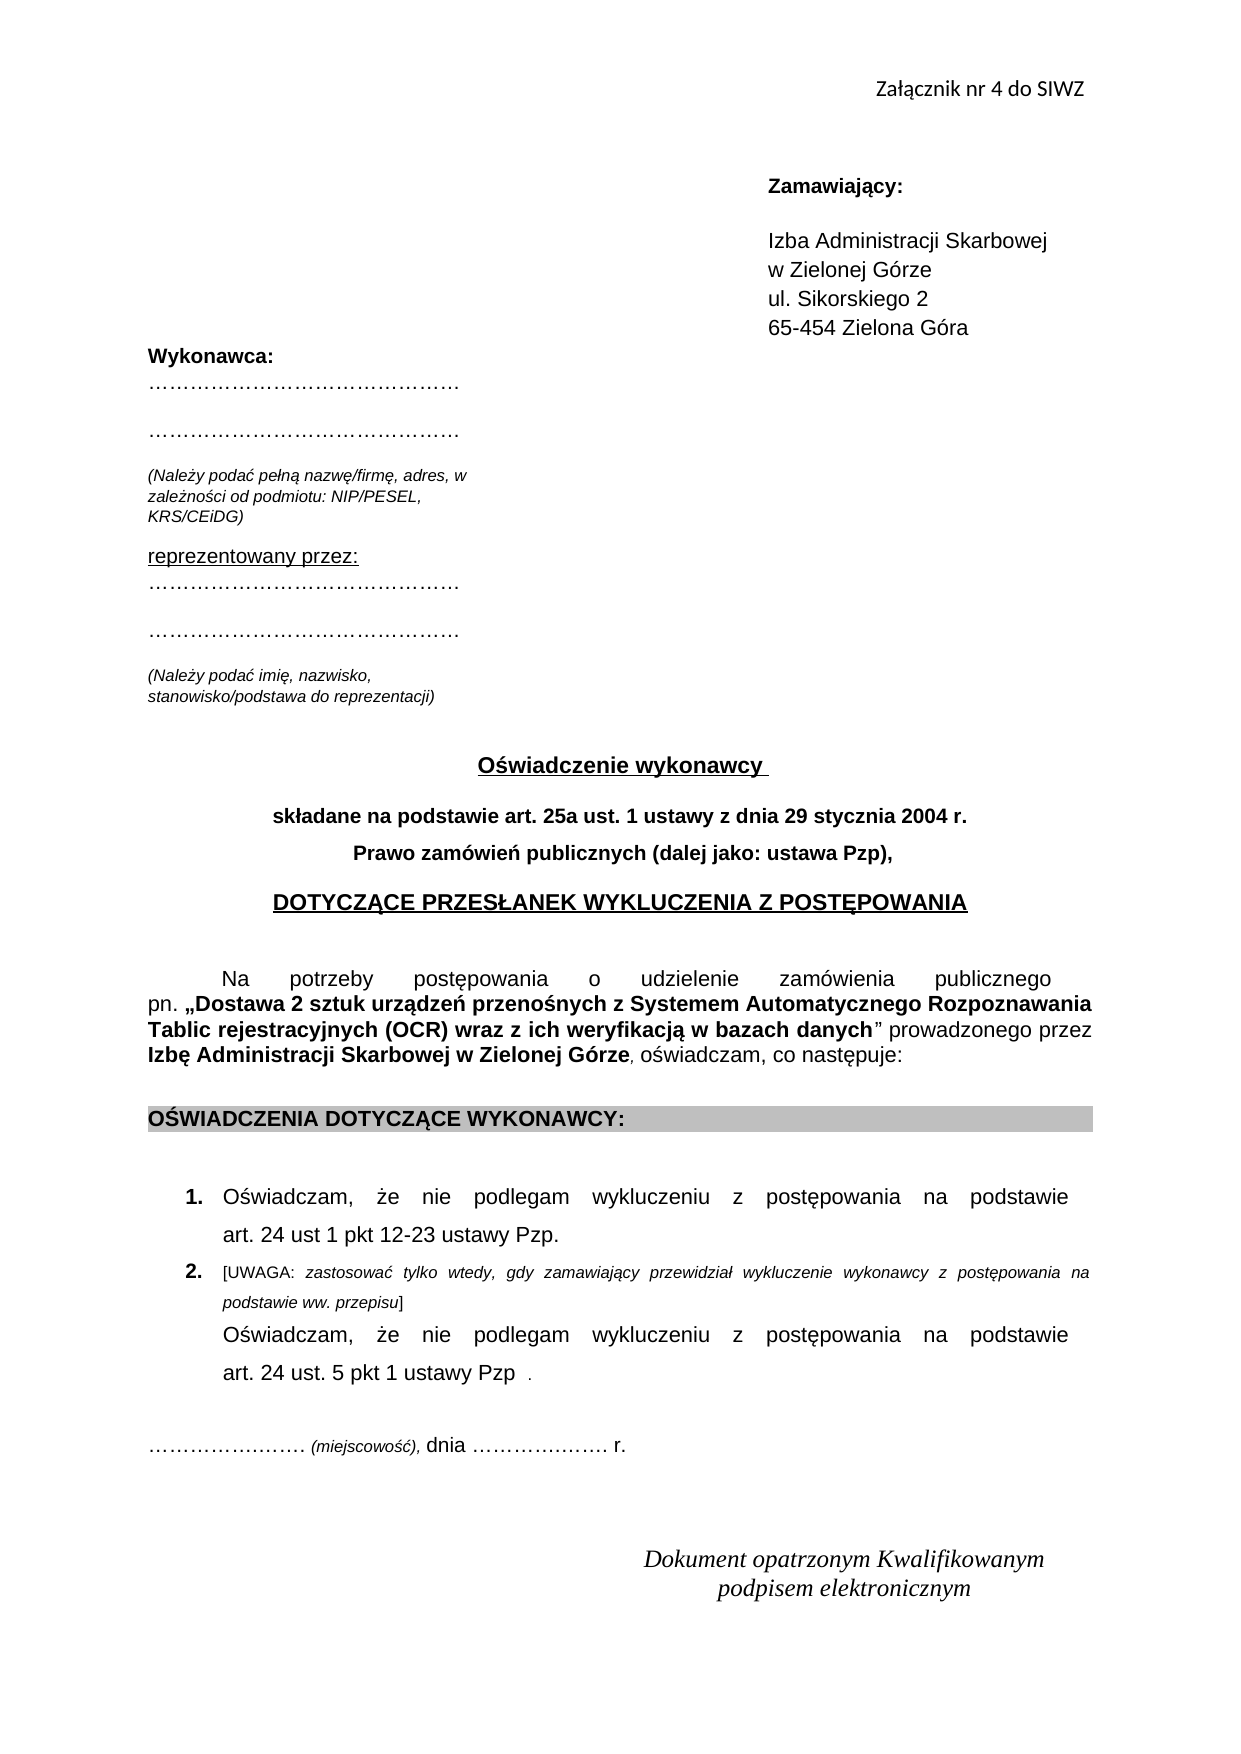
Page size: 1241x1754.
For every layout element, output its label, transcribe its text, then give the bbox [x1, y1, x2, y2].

text DOTYCZĄCE PRZESŁANEK WYKLUCZENIA Z POSTĘPOWANIA [148, 889, 1093, 915]
text reprezentowany przez: [148, 544, 1093, 568]
text Oświadczenie wykonawcy [148, 752, 1093, 779]
text Izba Administracji Skarbowej [768, 228, 1093, 253]
text Zamawiający: [694, 173, 1093, 197]
text (Należy podać imię, nazwisko, stanowisko/podstawa do reprezentacji) [148, 666, 472, 706]
text 65-454 Zielona Góra [768, 315, 1093, 340]
text ……………………………………………………………………………… [148, 370, 472, 442]
list [UWAGA: zastosować tylko wtedy, gdy zamawiający przewidział wykluczenie wykonawcy z postępowania na podstawie ww. przepisu] [185, 1259, 1093, 1312]
text ……………………………………………………………………………… [148, 570, 472, 642]
list Oświadczam, że nie podlegam wykluczeniu z postępowania na podstawie art. 24 ust 1 pkt 12-23 ustawy Pzp. [185, 1184, 1093, 1247]
text Prawo zamówień publicznych (dalej jako: ustawa Pzp), [148, 840, 1093, 864]
text ul. Sikorskiego 2 [768, 286, 1093, 311]
text …………….……. (miejscowość), dnia ………….……. r. [148, 1433, 1093, 1457]
text Wykonawca: [148, 344, 1093, 368]
list Oświadczam, że nie podlegam wykluczeniu z postępowania na podstawie art. 24 ust. 5 pkt 1 ustawy Pzp . [223, 1322, 1093, 1384]
text w Zielonej Górze [768, 257, 1093, 282]
text Na potrzeby postępowania o udzielenie zamówienia publicznego pn. „Dostawa 2 sztuk urządzeń przenośnych z Systemem Automatycznego Rozpoznawania Tablic rejestracyjnych (OCR) wraz z ich weryfikacją w bazach danych” prowadzonego przez Izbę Administracji Skarbowej w Zielonej Górze, oświadczam, co następuje: [148, 966, 1093, 1067]
text (Należy podać pełną nazwę/firmę, adres, w zależności od podmiotu: NIP/PESEL, KRS/CEiDG) [148, 466, 472, 526]
text OŚWIADCZENIA DOTYCZĄCE WYKONAWCY: [148, 1106, 1093, 1132]
text składane na podstawie art. 25a ust. 1 ustawy z dnia 29 stycznia 2004 r. [148, 804, 1093, 828]
table_header Dokument opatrzonym Kwalifikowanym podpisem elektronicznym [613, 1544, 1078, 1602]
